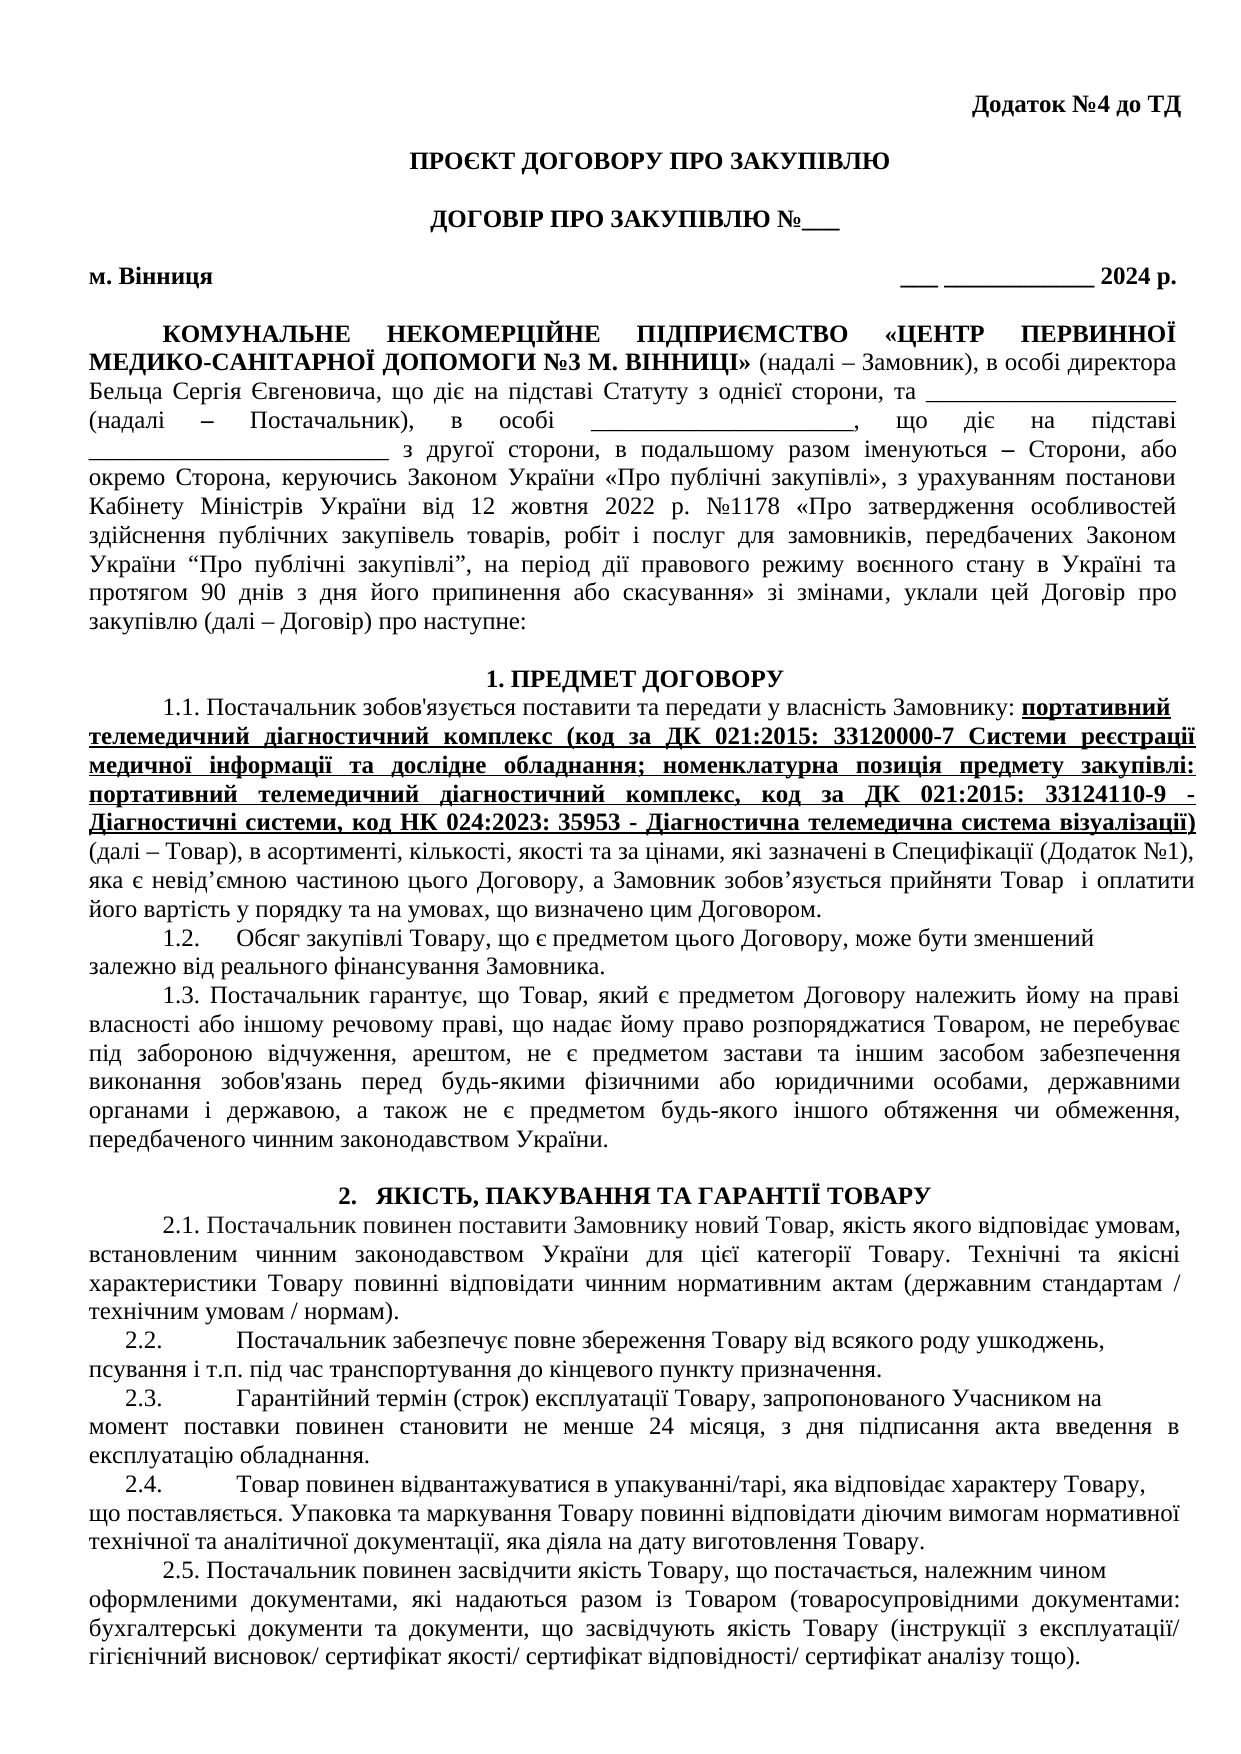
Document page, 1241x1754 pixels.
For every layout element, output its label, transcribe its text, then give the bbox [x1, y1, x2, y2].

text Додаток №4 до ТД [89, 89, 1181, 117]
text ДОГОВІР ПРО ЗАКУПІВЛЮ №___ [89, 204, 1181, 232]
text 1.3. Постачальник гарантує, що Товар, який є предметом Договору належить йому на праві власності або іншому речовому праві, що надає йому право розпоряджатися Товаром, не перебуває під забороною відчуження, арештом, не є предметом застави та іншим засобом забезпечення виконання зобов'язань перед будь-якими фізичними або юридичними особами, державними органами і державою, а також не є предметом будь-якого іншого обтяження чи обмеження, передбаченого чинним законодавством України. [89, 980, 1181, 1153]
text 2.5. Постачальник повинен засвідчити якість Товару, що постачається, належним чином [162, 1555, 1181, 1584]
list Товар повинен відвантажуватися в упакуванні/тарі, яка відповідає характеру Товару, [89, 1469, 1181, 1498]
list Постачальник забезпечує повне збереження Товару від всякого роду ушкоджень, [89, 1325, 1181, 1354]
text телемедичний діагностичний комплекс (код за ДК 021:2015: 33120000-7 Системи реєстрації медичної інформації та дослідне обладнання; номенклатурна позиція предмету закупівлі: портативний телемедичний діагностичний комплекс, код за ДК 021:2015: 33124110-9 - Діагностичні системи, код НК 024:2023: 35953 - Діагностична телемедична система візуалізації) (далі – Товар), в асортименті, кількості, якості та за цінами, які зазначені в Специфікації (Додаток №1), яка є невід’ємною частиною цього Договору, а Замовник зобов’язується прийняти Товар і оплатити його вартість у порядку та на умовах, що визначено цим Договором. [89, 833, 1196, 923]
text псування і т.п. під час транспортування до кінцевого пункту призначення. [89, 1354, 1181, 1383]
text 2.1. Постачальник повинен поставити Замовнику новий Товар, якість якого відповідає умовам, встановленим чинним законодавством України для цієї категорії Товару. Технічні та якісні характеристики Товару повинні відповідати чинним нормативним актам (державним стандартам / технічним умовам / нормам). [89, 1210, 1181, 1325]
text момент поставки повинен становити не менше 24 місяця, з дня підписання акта введення в експлуатацію обладнання. [89, 1411, 1181, 1469]
text що поставляється. Упаковка та маркування Товару повинні відповідати діючим вимогам нормативної технічної та аналітичної документації, яка діяла на дату виготовлення Товару. [89, 1498, 1181, 1555]
text КОМУНАЛЬНЕ НЕКОМЕРЦІЙНЕ ПІДПРИЄМСТВО «ЦЕНТР ПЕРВИННОЇ МЕДИКО-САНІТАРНОЇ ДОПОМОГИ №3 М. ВІННИЦІ» (надалі – Замовник), в особі директора Бельца Сергія Євгеновича, що діє на підставі Статуту з однієї сторони, та ____________________ (надалі – Постачальник), в особі _____________________, що діє на підставі ________________________ з другої сторони, в подальшому разом іменуються – Сторони, або окремо Сторона, керуючись Законом України «Про публічні закупівлі», з урахуванням постанови Кабінету Міністрів України від 12 жовтня 2022 р. №1178 «Про затвердження особливостей здійснення публічних закупівель товарів, робіт і послуг для замовників, передбачених Законом України “Про публічні закупівлі”, на період дії правового режиму воєнного стану в Україні та протягом 90 днів з дня його припинення або скасування» зі змінами, уклали цей Договір про закупівлю (далі – Договір) про наступне: [89, 319, 1177, 635]
list Гарантійний термін (строк) експлуатації Товару, запропонованого Учасником на [89, 1383, 1181, 1411]
text оформленими документами, які надаються разом із Товаром (товаросупровідними документами: бухгалтерські документи та документи, що засвідчують якість Товару (інструкції з експлуатації/ гігієнічний висновок/ сертифікат якості/ сертифікат відповідності/ сертифікат аналізу тощо). [89, 1584, 1181, 1670]
text ПРОЄКТ ДОГОВОРУ ПРО ЗАКУПІВЛЮ [89, 146, 1181, 175]
list ЯКІСТЬ, ПАКУВАННЯ ТА ГАРАНТІЇ ТОВАРУ [89, 1181, 1181, 1210]
text м. Вінниця ___ ____________ 2024 р. [89, 261, 1181, 290]
list Обсяг закупівлі Товару, що є предметом цього Договору, може бути зменшений [126, 923, 1181, 951]
text 1. ПРЕДМЕТ ДОГОВОРУ [89, 664, 1181, 692]
text 1.1. Постачальник зобов'язується поставити та передати у власність Замовнику: портативний [89, 692, 1196, 721]
text залежно від реального фінансування Замовника. [89, 951, 1181, 980]
